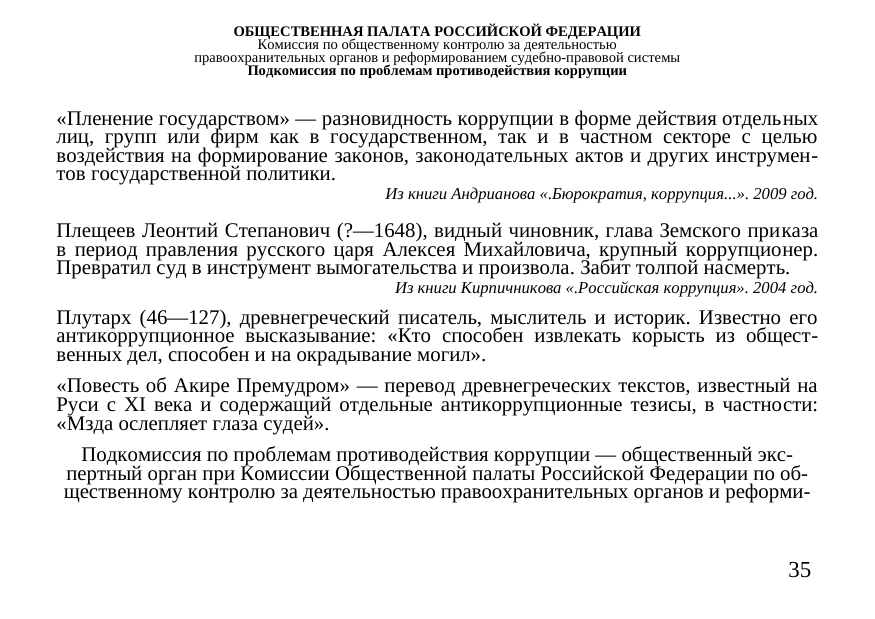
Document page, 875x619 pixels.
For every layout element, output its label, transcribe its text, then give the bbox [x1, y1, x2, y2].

text «Повесть об Акире Премудром» — перевод древнегреческих текстов, известный на Руси с XI века и содержащий отдельные антикоррупционные тезисы, в частности: «Мзда ослепляет глаза судей». [56, 377, 818, 434]
text ОБЩЕСТВЕННАЯ ПАЛАТА РОССИЙСКОЙ ФЕДЕРАЦИИ [56, 26, 269, 39]
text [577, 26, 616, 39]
text Из книги Кирпичникова «.Российская коррупция». 2004 год. [56, 278, 818, 297]
text Плещеев Леонтий Степанович (?—1648), видный чиновник, глава Земского приказа в период правления русского царя Алексея Михайловича, крупный коррупционер. Превратил суд в инструмент вымогательства и произвола. Забит толпой насмерть. [56, 223, 818, 278]
text ОБЩЕСТВЕННАЯ ПАЛАТА РОССИЙСКОЙ ФЕДЕРАЦИИ [616, 26, 818, 39]
text «Пленение государством» — разновидность коррупции в форме действия отдельных лиц, групп или фирм как в государственном, так и в частном секторе с целью воздействия на формирование законов, законодательных актов и других инструментов государственной политики. [56, 110, 818, 184]
text Комиссия по общественному контролю за деятельностью правоохранительных органов и реформированием судебно-правовой системы Подкомиссия по проблемам противодействия коррупции [56, 39, 818, 78]
text 35 [788, 559, 811, 582]
text Плутарх (46—127), древнегреческий писатель, мыслитель и историк. Известно его антикоррупционное высказывание: «Кто способен извлекать корысть из общественных дел, способен и на окрадывание могил». [56, 309, 818, 365]
text Подкомиссия по проблемам противодействия коррупции — общественный экс- пертный орган при Комиссии Общественной палаты Российской Федерации по об- щественному контролю за деятельностью правоохранительных органов и реформи- [56, 447, 818, 503]
text Из книги Андрианова «.Бюрократия, коррупция...». 2009 год. [56, 184, 818, 203]
text ОБЩЕСТВЕННАЯ ПАЛАТА РОССИЙСКОЙ ФЕДЕРАЦИИ [270, 26, 567, 39]
